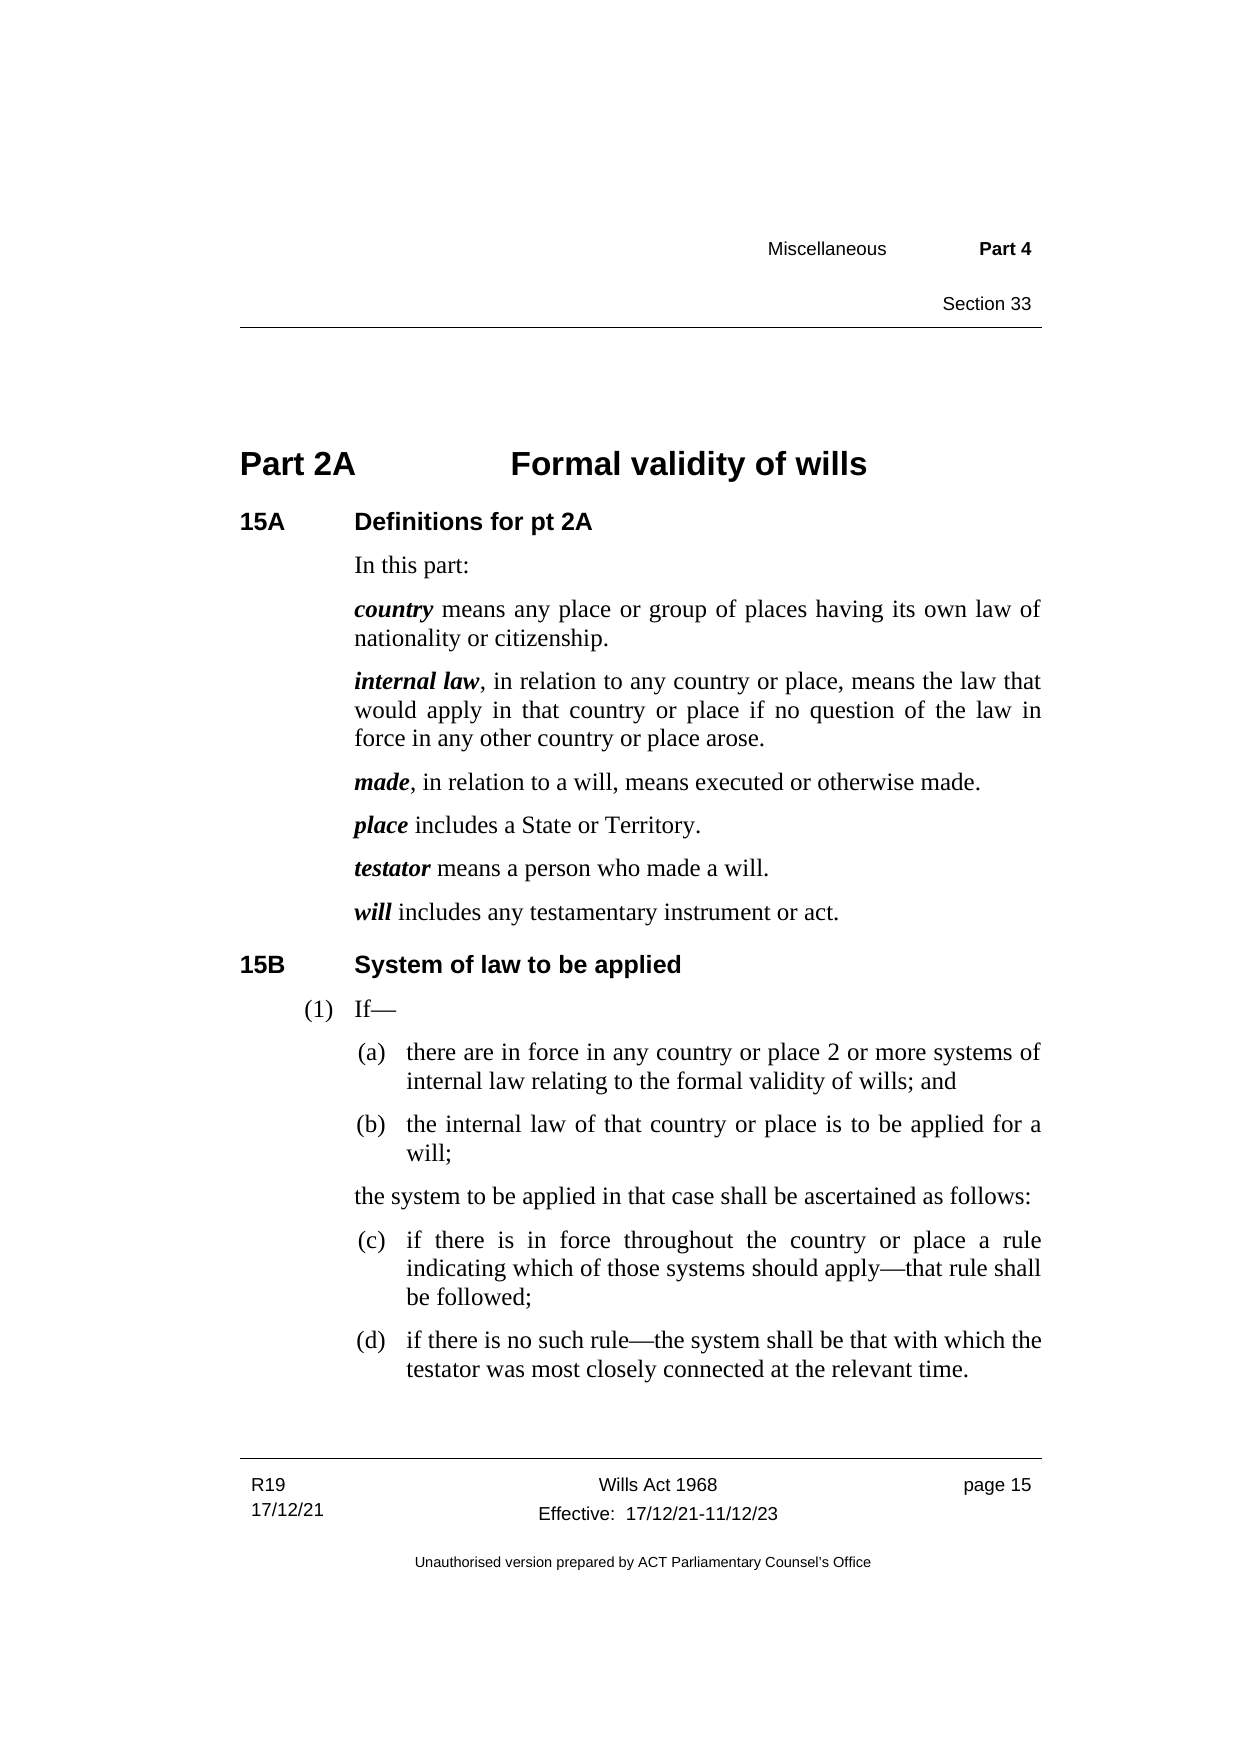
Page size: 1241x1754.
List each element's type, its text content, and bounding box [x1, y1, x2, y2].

text testator means a person who made a will. [354, 853, 1042, 882]
text 15A Definitions for pt 2A [239, 507, 1042, 536]
text will includes any testamentary instrument or act. [354, 897, 1042, 926]
text place includes a State or Territory. [354, 810, 1042, 839]
text In this part: [354, 551, 1042, 579]
text 15B System of law to be applied [239, 951, 1042, 979]
text internal law, in relation to any country or place, means the law that would apply in that country or place if no question of the law in force in any other country or place arose. [354, 666, 1042, 752]
text (c) if there is in force throughout the country or place a rule indicating which of those systems should apply—that rule shall be followed; [239, 1225, 1042, 1311]
text (d) if there is no such rule—the system shall be that with which the testator was most closely connected at the relevant time. [239, 1326, 1042, 1383]
text (a) there are in force in any country or place 2 or more systems of internal law relating to the formal validity of wills; and [239, 1037, 1042, 1095]
text (b) the internal law of that country or place is to be applied for a will; [239, 1109, 1042, 1167]
text country means any place or group of places having its own law of nationality or citizenship. [354, 594, 1042, 651]
text the system to be applied in that case shall be ascertained as follows: [354, 1181, 1042, 1210]
text (1) If— [239, 994, 1042, 1023]
text Part 2A Formal validity of wills [239, 444, 1042, 482]
text made, in relation to a will, means executed or otherwise made. [354, 767, 1042, 796]
